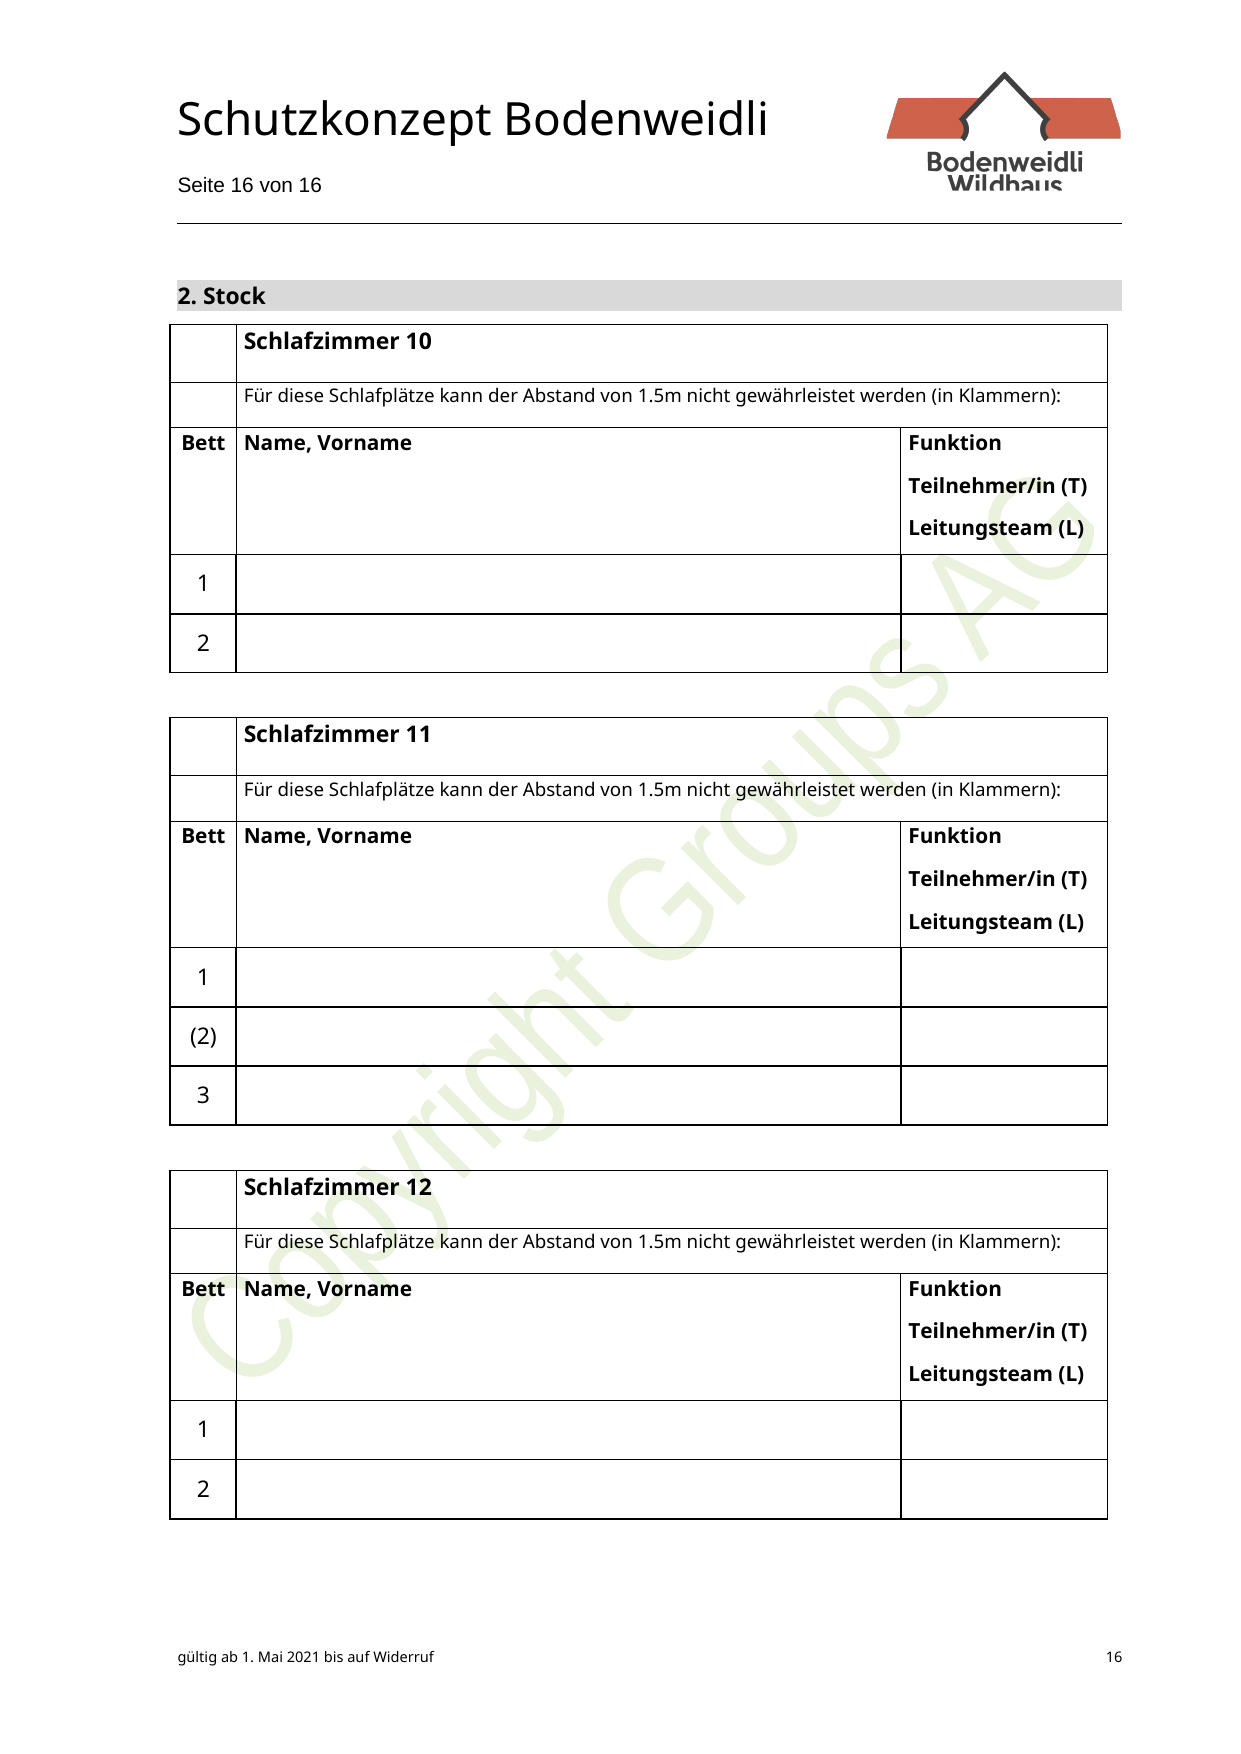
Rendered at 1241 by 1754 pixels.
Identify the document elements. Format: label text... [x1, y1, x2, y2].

table_header Schlafzimmer 11 [237, 718, 1107, 775]
table_cell [237, 1460, 900, 1518]
table_header Schlafzimmer 12 [237, 1171, 1107, 1228]
table_header [171, 325, 236, 382]
table_cell Name, Vorname [237, 822, 900, 947]
table_cell Name, Vorname [237, 1274, 900, 1400]
table_cell Bett [171, 822, 236, 947]
table_cell Funktion Teilnehmer/in (T) Leitungsteam (L) [901, 1274, 1107, 1400]
table_cell [237, 1008, 900, 1065]
table_cell Funktion Teilnehmer/in (T) Leitungsteam (L) [901, 822, 1107, 947]
table_header Schlafzimmer 10 [237, 325, 1107, 382]
picture [886, 71, 1121, 191]
table_cell Für diese Schlafplätze kann der Abstand von 1.5m nicht gewährleistet werden (in Klammern): [237, 383, 1107, 427]
table_cell 1 [171, 555, 235, 613]
table_cell Bett [171, 428, 236, 554]
table_cell [902, 555, 1107, 613]
table_cell Name, Vorname [237, 428, 900, 554]
text 2. Stock [177, 280, 1122, 311]
table_cell [171, 383, 236, 427]
table_cell 3 [171, 1067, 235, 1124]
table_cell Funktion Teilnehmer/in (T) Leitungsteam (L) [901, 428, 1107, 554]
table_cell [171, 776, 236, 821]
table_cell 2 [171, 1460, 235, 1518]
table_cell [237, 555, 900, 613]
table_cell [902, 615, 1107, 672]
table_cell [237, 1067, 900, 1124]
table_header [171, 1171, 236, 1228]
table_cell 2 [171, 615, 235, 672]
table_header [171, 718, 236, 775]
table_cell [902, 1067, 1107, 1124]
table_cell [902, 1008, 1107, 1065]
table_cell Für diese Schlafplätze kann der Abstand von 1.5m nicht gewährleistet werden (in Klammern): [237, 776, 1107, 821]
table_cell [171, 1229, 236, 1273]
table_cell [902, 1401, 1107, 1459]
table_cell 1 [171, 948, 235, 1006]
table_cell Bett [171, 1274, 236, 1400]
table_cell [237, 615, 900, 672]
table_cell 1 [171, 1401, 235, 1459]
table_cell Für diese Schlafplätze kann der Abstand von 1.5m nicht gewährleistet werden (in Klammern): [237, 1229, 1107, 1273]
table_cell [902, 948, 1107, 1006]
table_cell (2) [171, 1008, 235, 1065]
table_cell [902, 1460, 1107, 1518]
table_cell [237, 1401, 900, 1459]
table_cell [237, 948, 900, 1006]
